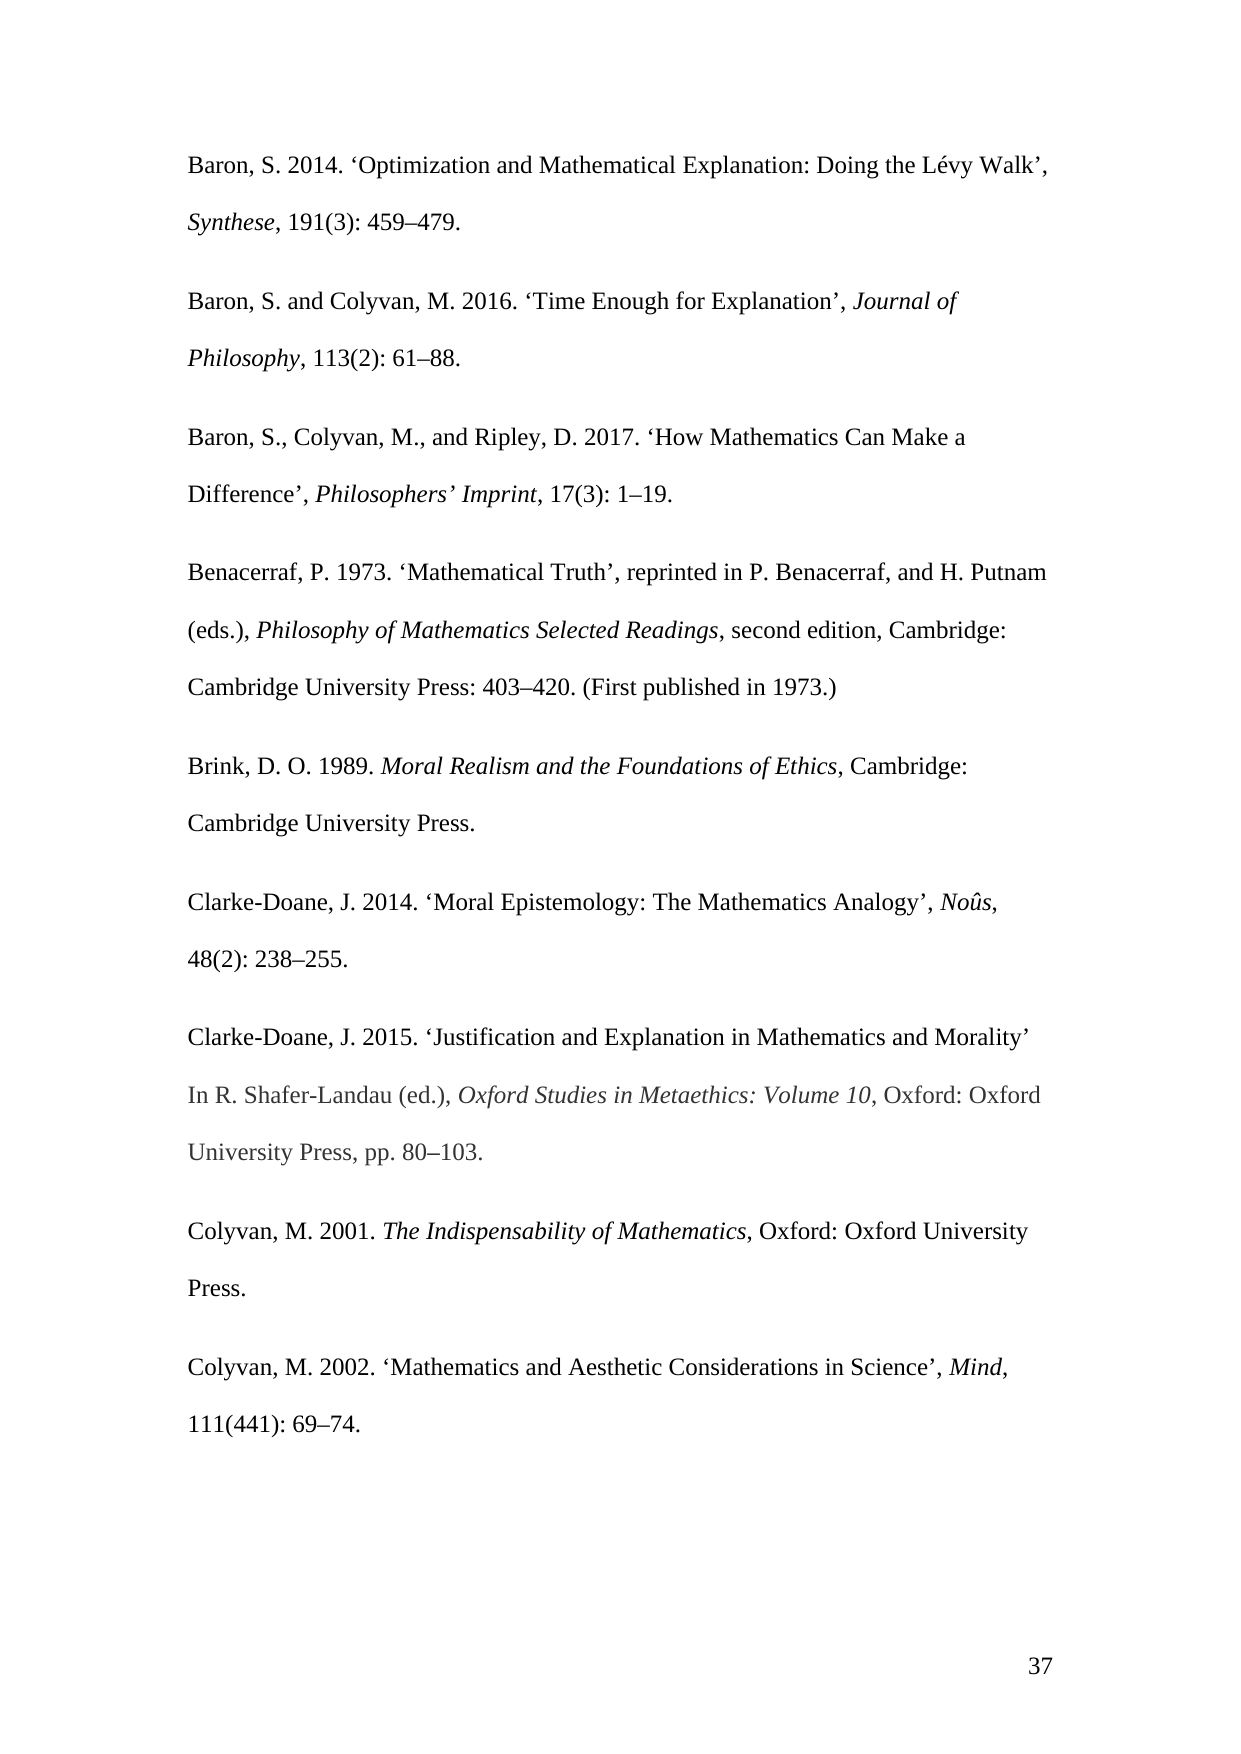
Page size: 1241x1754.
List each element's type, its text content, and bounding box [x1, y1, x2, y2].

text Baron, S. and Colyvan, M. 2016. ‘Time Enough for Explanation’, Journal of Philosophy, 113(2): 61–88. [187, 286, 1053, 372]
text Clarke-Doane, J. 2015. ‘Justification and Explanation in Mathematics and Morality’ In R. Shafer-Landau (ed.), Oxford Studies in Metaethics: Volume 10, Oxford: Oxford University Press, pp. 80–103. [187, 1022, 1053, 1166]
text Brink, D. O. 1989. Moral Realism and the Foundations of Ethics, Cambridge: Cambridge University Press. [187, 751, 1053, 837]
text Clarke-Doane, J. 2014. ‘Moral Epistemology: The Mathematics Analogy’, Noûs, 48(2): 238–255. [187, 887, 1053, 973]
text Colyvan, M. 2002. ‘Mathematics and Aesthetic Considerations in Science’, Mind, 111(441): 69–74. [187, 1352, 1053, 1438]
text Baron, S., Colyvan, M., and Ripley, D. 2017. ‘How Mathematics Can Make a Difference’, Philosophers’ Imprint, 17(3): 1–19. [187, 422, 1053, 508]
text Baron, S. 2014. ‘Optimization and Mathematical Explanation: Doing the Lévy Walk’, Synthese, 191(3): 459–479. [187, 150, 1053, 236]
text Benacerraf, P. 1973. ‘Mathematical Truth’, reprinted in P. Benacerraf, and H. Putnam (eds.), Philosophy of Mathematics Selected Readings, second edition, Cambridge: Cambridge University Press: 403–420. (First published in 1973.) [187, 557, 1053, 701]
text Colyvan, M. 2001. The Indispensability of Mathematics, Oxford: Oxford University Press. [187, 1216, 1053, 1302]
